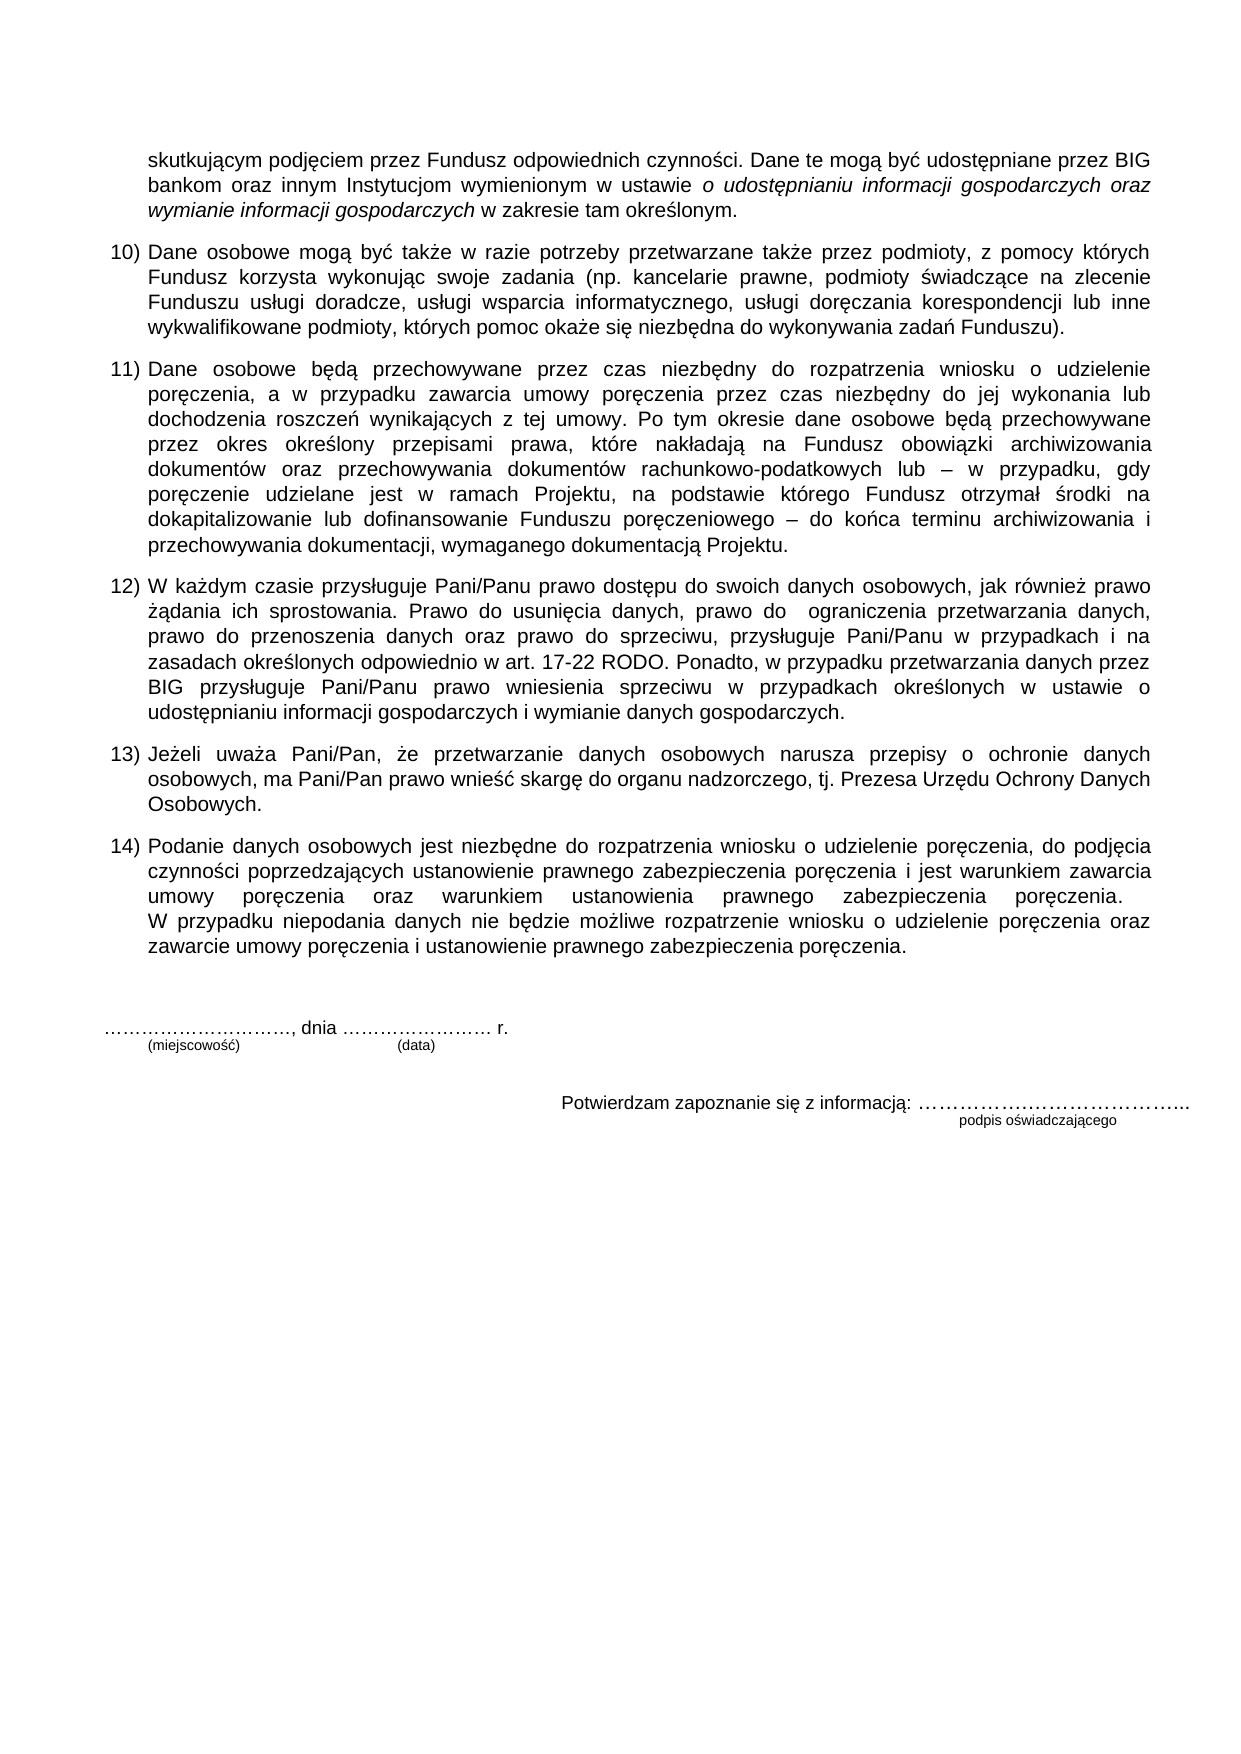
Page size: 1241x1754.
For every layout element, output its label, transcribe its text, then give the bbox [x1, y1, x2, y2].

list W każdym czasie przysługuje Pani/Panu prawo dostępu do swoich danych osobowych, jak również prawo żądania ich sprostowania. Prawo do usunięcia danych, prawo do ograniczenia przetwarzania danych, prawo do przenoszenia danych oraz prawo do sprzeciwu, przysługuje Pani/Panu w przypadkach i na zasadach określonych odpowiednio w art. 17-22 RODO. Ponadto, w przypadku przetwarzania danych przez BIG przysługuje Pani/Panu prawo wniesienia sprzeciwu w przypadkach określonych w ustawie o udostępnianiu informacji gospodarczych i wymianie danych gospodarczych. [110, 574, 1152, 724]
list Podanie danych osobowych jest niezbędne do rozpatrzenia wniosku o udzielenie poręczenia, do podjęcia czynności poprzedzających ustanowienie prawnego zabezpieczenia poręczenia i jest warunkiem zawarcia umowy poręczenia oraz warunkiem ustanowienia prawnego zabezpieczenia poręczenia. W przypadku niepodania danych nie będzie możliwe rozpatrzenie wniosku o udzielenie poręczenia oraz zawarcie umowy poręczenia i ustanowienie prawnego zabezpieczenia poręczenia. [110, 833, 1152, 958]
text Potwierdzam zapoznanie się z informacją: …………….…………………... [103, 1092, 1190, 1113]
list Jeżeli uważa Pani/Pan, że przetwarzanie danych osobowych narusza przepisy o ochronie danych osobowych, ma Pani/Pan prawo wnieść skargę do organu nadzorczego, tj. Prezesa Urzędu Ochrony Danych Osobowych. [110, 741, 1152, 816]
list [110, 148, 1152, 222]
list Dane osobowe mogą być także w razie potrzeby przetwarzane także przez podmioty, z pomocy których Fundusz korzysta wykonując swoje zadania (np. kancelarie prawne, podmioty świadczące na zlecenie Funduszu usługi doradcze, usługi wsparcia informatycznego, usługi doręczania korespondencji lub inne wykwalifikowane podmioty, których pomoc okaże się niezbędna do wykonywania zadań Funduszu). [110, 239, 1152, 339]
text (miejscowość) (data) [103, 1038, 1190, 1053]
text …………………………, dnia …………………… r. [103, 1019, 1190, 1038]
text podpis oświadczającego [915, 1113, 1190, 1129]
list Dane osobowe będą przechowywane przez czas niezbędny do rozpatrzenia wniosku o udzielenie poręczenia, a w przypadku zawarcia umowy poręczenia przez czas niezbędny do jej wykonania lub dochodzenia roszczeń wynikających z tej umowy. Po tym okresie dane osobowe będą przechowywane przez okres określony przepisami prawa, które nakładają na Fundusz obowiązki archiwizowania dokumentów oraz przechowywania dokumentów rachunkowo-podatkowych lub – w przypadku, gdy poręczenie udzielane jest w ramach Projektu, na podstawie którego Fundusz otrzymał środki na dokapitalizowanie lub dofinansowanie Funduszu poręczeniowego – do końca terminu archiwizowania i przechowywania dokumentacji, wymaganego dokumentacją Projektu. [110, 357, 1152, 556]
